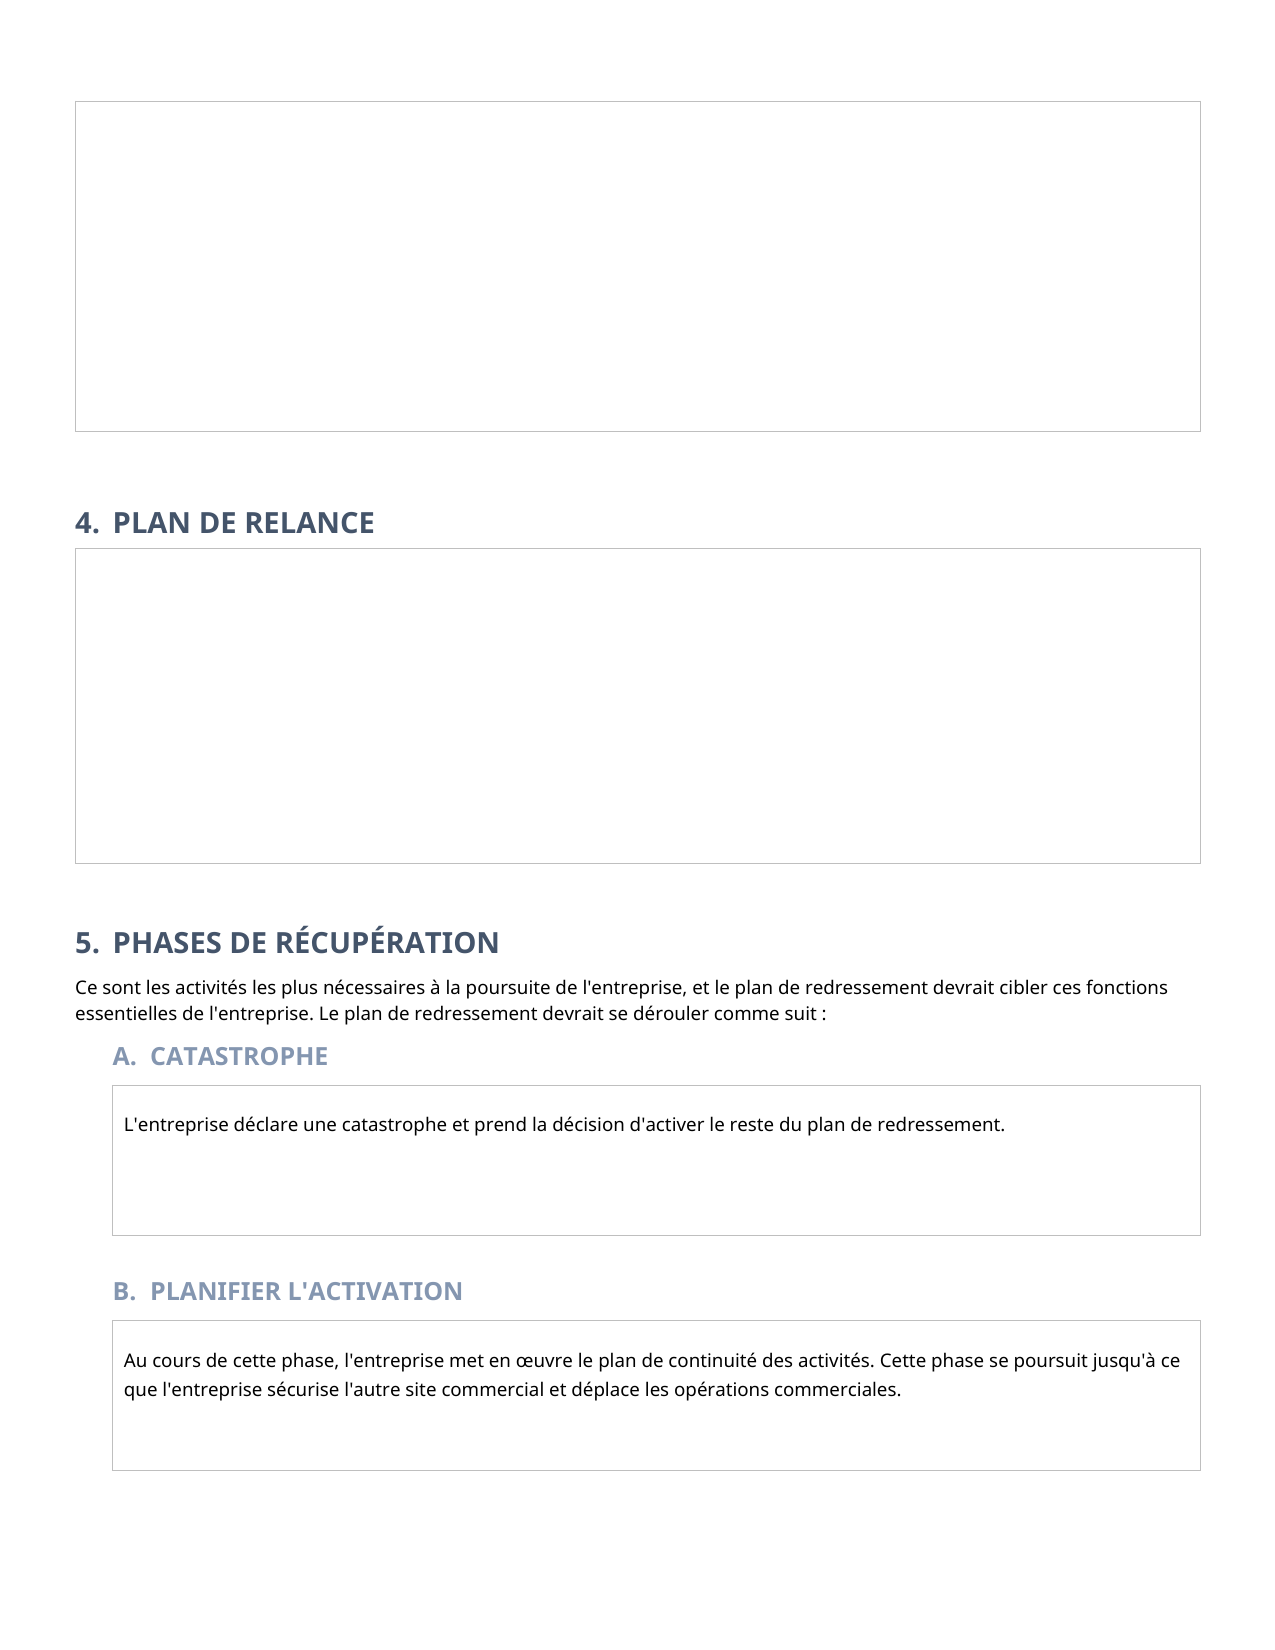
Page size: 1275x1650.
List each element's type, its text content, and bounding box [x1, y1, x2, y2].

table_header [76, 102, 1200, 431]
subtitle PHASES DE RÉCUPÉRATION [75, 922, 1200, 962]
text Ce sont les activités les plus nécessaires à la poursuite de l'entreprise, et le plan de redressement devrait cibler ces fonctions essentielles de l'entreprise. Le plan de redressement devrait se dérouler comme suit : [75, 975, 1200, 1026]
table_header [76, 549, 1200, 863]
subtitle CATASTROPHE [112, 1038, 1200, 1072]
subtitle PLAN DE RELANCE [75, 503, 1200, 542]
table_header L'entreprise déclare une catastrophe et prend la décision d'activer le reste du plan de redressement. [113, 1086, 1200, 1235]
table_header Au cours de cette phase, l'entreprise met en œuvre le plan de continuité des activités. Cette phase se poursuit jusqu'à ce que l'entreprise sécurise l'autre site commercial et déplace les opérations commerciales. [113, 1321, 1200, 1470]
subtitle PLANIFIER L'ACTIVATION [112, 1274, 1200, 1308]
